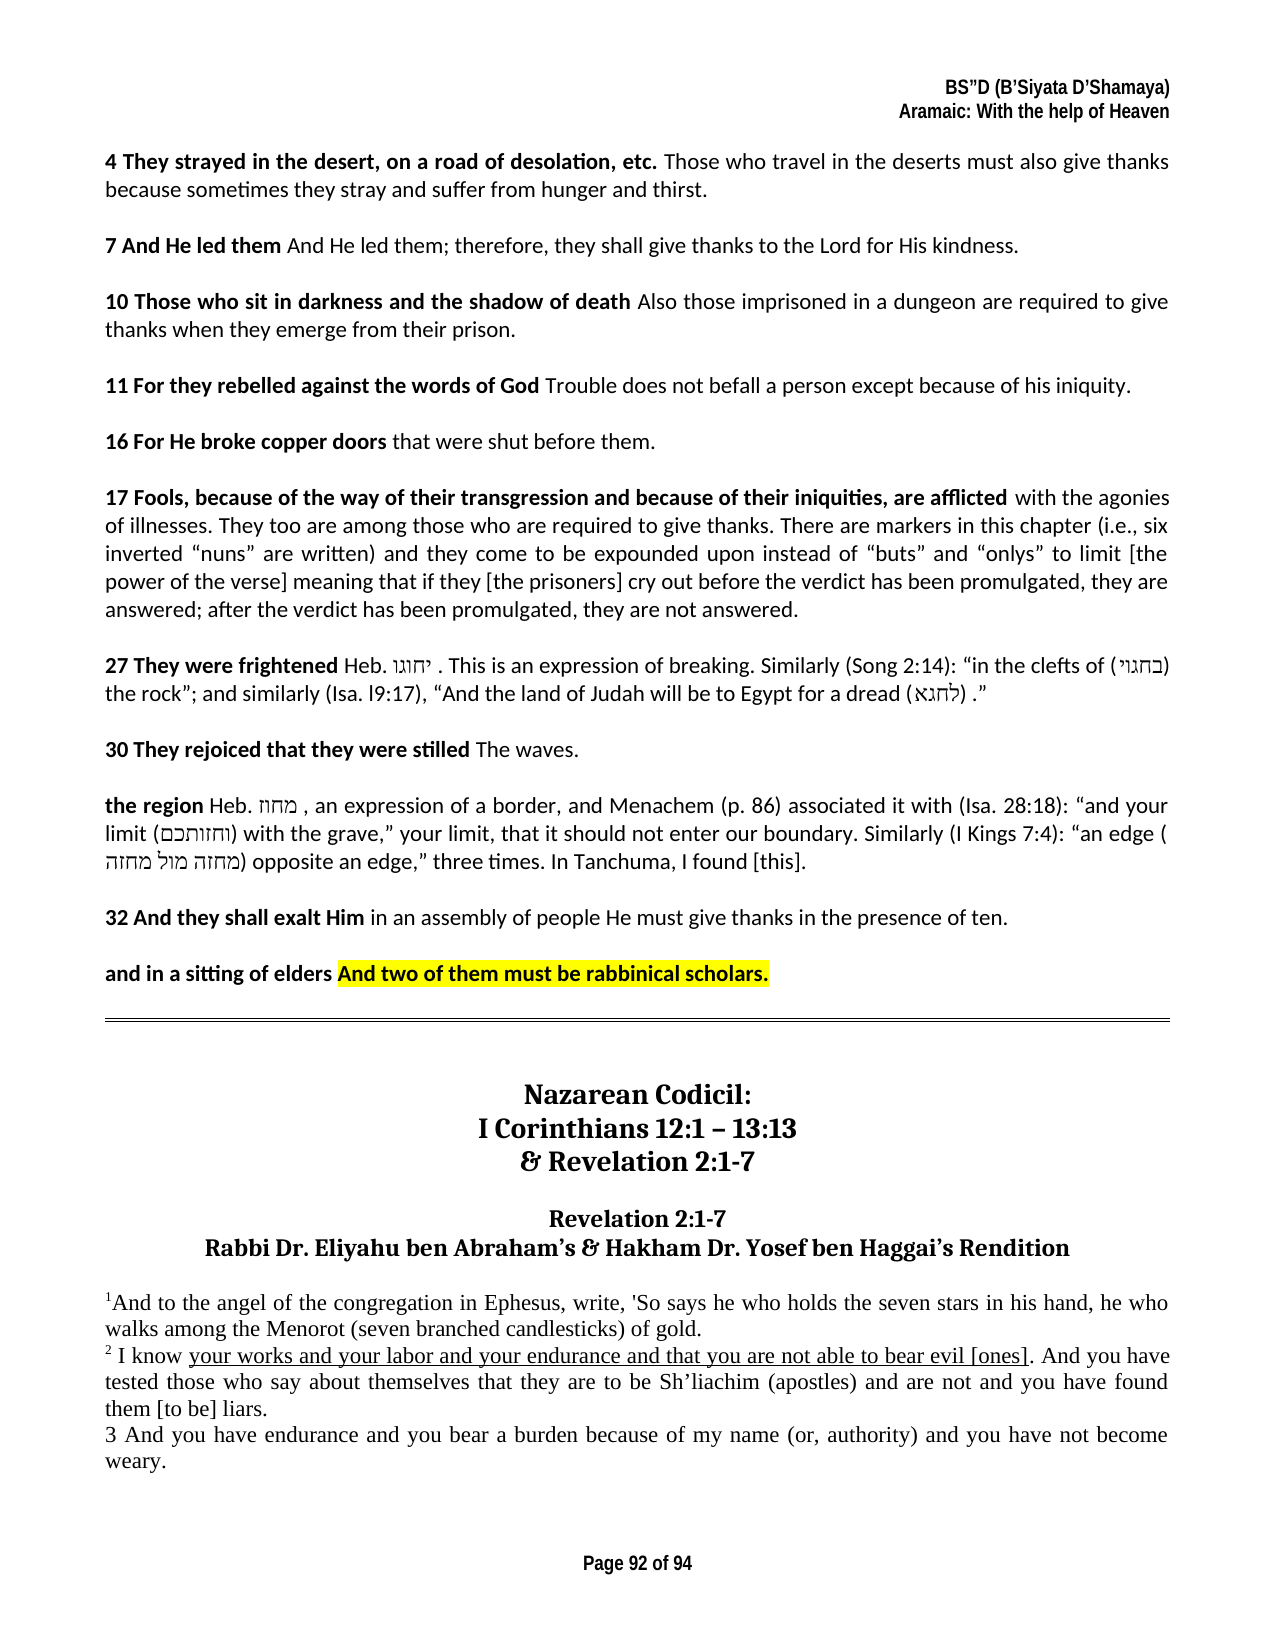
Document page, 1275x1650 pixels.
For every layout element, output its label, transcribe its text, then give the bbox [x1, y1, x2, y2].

text 11 For they rebelled against the words of God Trouble does not befall a person except because of his iniquity. [105, 371, 1170, 399]
text 2 I know your works and your labor and your endurance and that you are not able to bear evil [ones]. And you have tested those who say about themselves that they are to be Sh’liachim (apostles) and are not and you have found them [to be] liars. [105, 1342, 1170, 1421]
text 3 And you have endurance and you bear a burden because of my name (or, authority) and you have not become weary. [105, 1421, 1170, 1474]
text Nazarean Codicil: [105, 1078, 1170, 1112]
text 7 And He led them And He led them; therefore, they shall give thanks to the Lord for His kindness. [105, 231, 1170, 259]
text 17 Fools, because of the way of their transgression and because of their iniquities, are afflicted with the agonies of illnesses. They too are among those who are required to give thanks. There are markers in this chapter (i.e., six inverted “nuns” are written) and they come to be expounded upon instead of “buts” and “onlys” to limit [the power of the verse] meaning that if they [the prisoners] cry out before the verdict has been promulgated, they are answered; after the verdict has been promulgated, they are not answered. [105, 483, 1170, 623]
text 1And to the angel of the congregation in Ephesus, write, 'So says he who holds the seven stars in his hand, he who walks among the Menorot (seven branched candlesticks) of gold. [105, 1289, 1170, 1342]
text and in a sitting of elders And two of them must be rabbinical scholars. [105, 959, 1170, 987]
text I Corinthians ‎12:1 – 13:13 [105, 1112, 1170, 1145]
text 27 They were frightened Heb. יחוגו . This is an expression of breaking. Similarly (Song 2:14): “in the clefts of (בחגוי) the rock”; and similarly (Isa. l9:17), “And the land of Judah will be to Egypt for a dread (לחגא) .” [105, 651, 1170, 707]
text 10 Those who sit in darkness and the shadow of death Also those imprisoned in a dungeon are required to give thanks when they emerge from their prison. [105, 287, 1170, 343]
text Rabbi Dr. Eliyahu ben Abraham’s & Hakham Dr. Yosef ben Haggai’s Rendition [105, 1234, 1170, 1263]
text the region Heb. מחוז , an expression of a border, and Menachem (p. 86) associated it with (Isa. 28:18): “and your limit (וחזותכם) with the grave,” your limit, that it should not enter our boundary. Similarly (I Kings 7:4): “an edge (מחזה מול מחזה) opposite an edge,” three times. In Tanchuma, I found [this]. [105, 791, 1170, 875]
text 30 They rejoiced that they were stilled The waves. [105, 735, 1170, 763]
text 4 They strayed in the desert, on a road of desolation, etc. Those who travel in the deserts must also give thanks because sometimes they stray and suffer from hunger and thirst. [105, 147, 1170, 203]
text 16 For He broke copper doors that were shut before them. [105, 427, 1170, 455]
text 32 And they shall exalt Him in an assembly of people He must give thanks in the presence of ten. [105, 903, 1170, 931]
text Revelation 2:1-7 [105, 1205, 1170, 1234]
text & Revelation 2:1-7 [105, 1145, 1170, 1179]
